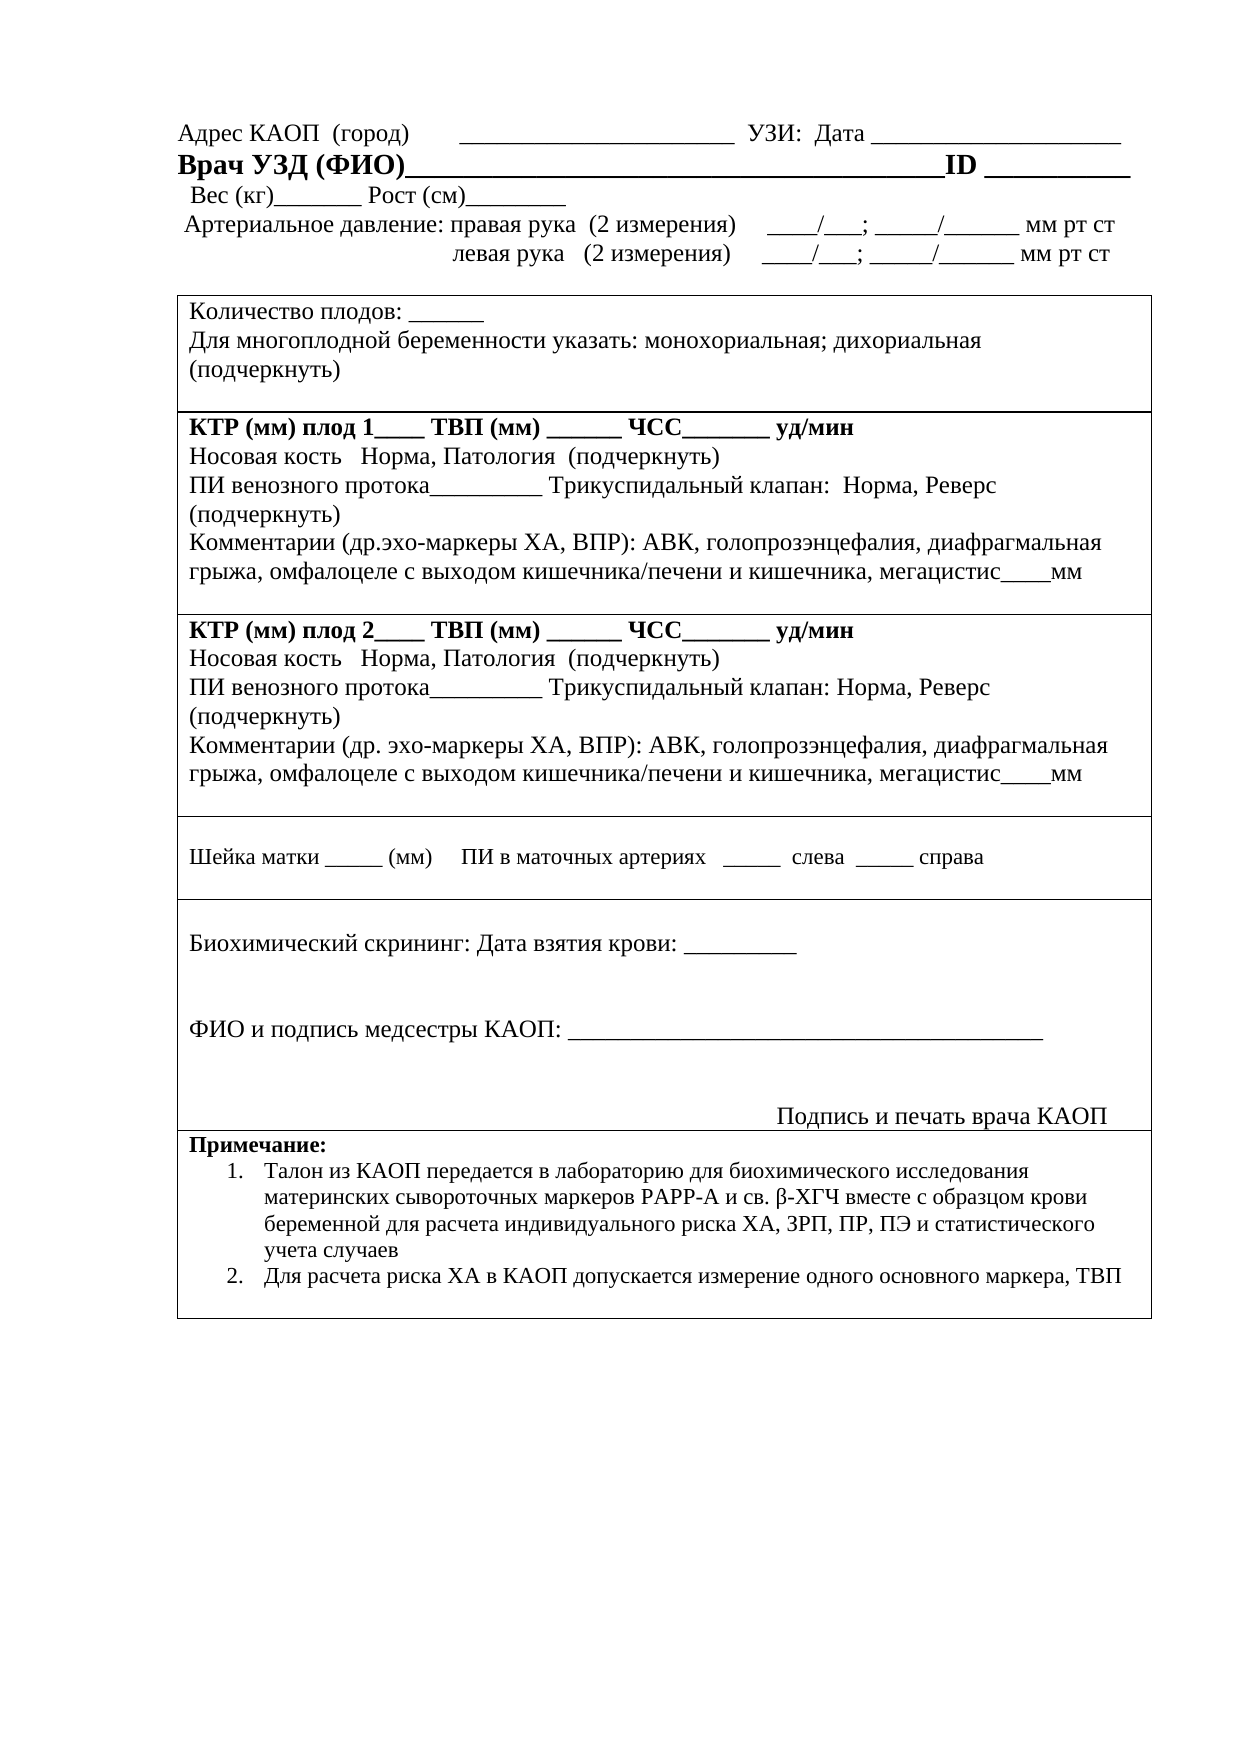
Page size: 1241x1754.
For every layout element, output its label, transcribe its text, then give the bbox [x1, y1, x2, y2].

text Врач УЗД (ФИО)_____________________________________ID __________ [177, 147, 1152, 180]
text Вес (кг)_______ Рост (см)________ [177, 180, 1152, 209]
text Артериальное давление: правая рука (2 измерения) ____/___; _____/______ мм рт ст [177, 209, 1152, 238]
text левая рука (2 измерения) ____/___; _____/______ мм рт ст [177, 238, 1152, 267]
table_cell Биохимический скрининг: Дата взятия крови: _________ ФИО и подпись медсестры КАОП: ______________________________________ Подпись и печать врача КАОП [178, 900, 1151, 1129]
table_header Количество плодов: ______ Для многоплодной беременности указать: монохориальная; дихориальная (подчеркнуть) [178, 296, 1151, 411]
table_cell КТР (мм) плод 2____ ТВП (мм) ______ ЧСС_______ уд/мин Носовая кость Норма, Патология (подчеркнуть) ПИ венозного протока_________ Трикуспидальный клапан: Норма, Реверс (подчеркнуть) Комментарии (др. эхо-маркеры ХА, ВПР): АВК, голопрозэнцефалия, диафрагмальная грыжа, омфалоцеле с выходом кишечника/печени и кишечника, мегацистис____мм [178, 615, 1151, 816]
table_cell Шейка матки _____ (мм) ПИ в маточных артериях _____ слева _____ справа [178, 817, 1151, 898]
table_cell Примечание: Талон из КАОП передается в лабораторию для биохимического исследования материнских сывороточных маркеров РАРР-А и св. β-ХГЧ вместе с образцом крови беременной для расчета индивидуального риска ХА, ЗРП, ПР, ПЭ и статистического учета случаев Для расчета риска ХА в КАОП допускается измерение одного основного маркера, ТВП [178, 1131, 1151, 1317]
table_cell КТР (мм) плод 1____ ТВП (мм) ______ ЧСС_______ уд/мин Носовая кость Норма, Патология (подчеркнуть) ПИ венозного протока_________ Трикуспидальный клапан: Норма, Реверс (подчеркнуть) Комментарии (др.эхо-маркеры ХА, ВПР): АВК, голопрозэнцефалия, диафрагмальная грыжа, омфалоцеле с выходом кишечника/печени и кишечника, мегацистис____мм [178, 413, 1151, 614]
text Адрес КАОП (город) ______________________ УЗИ: Дата ____________________ [177, 118, 1152, 147]
